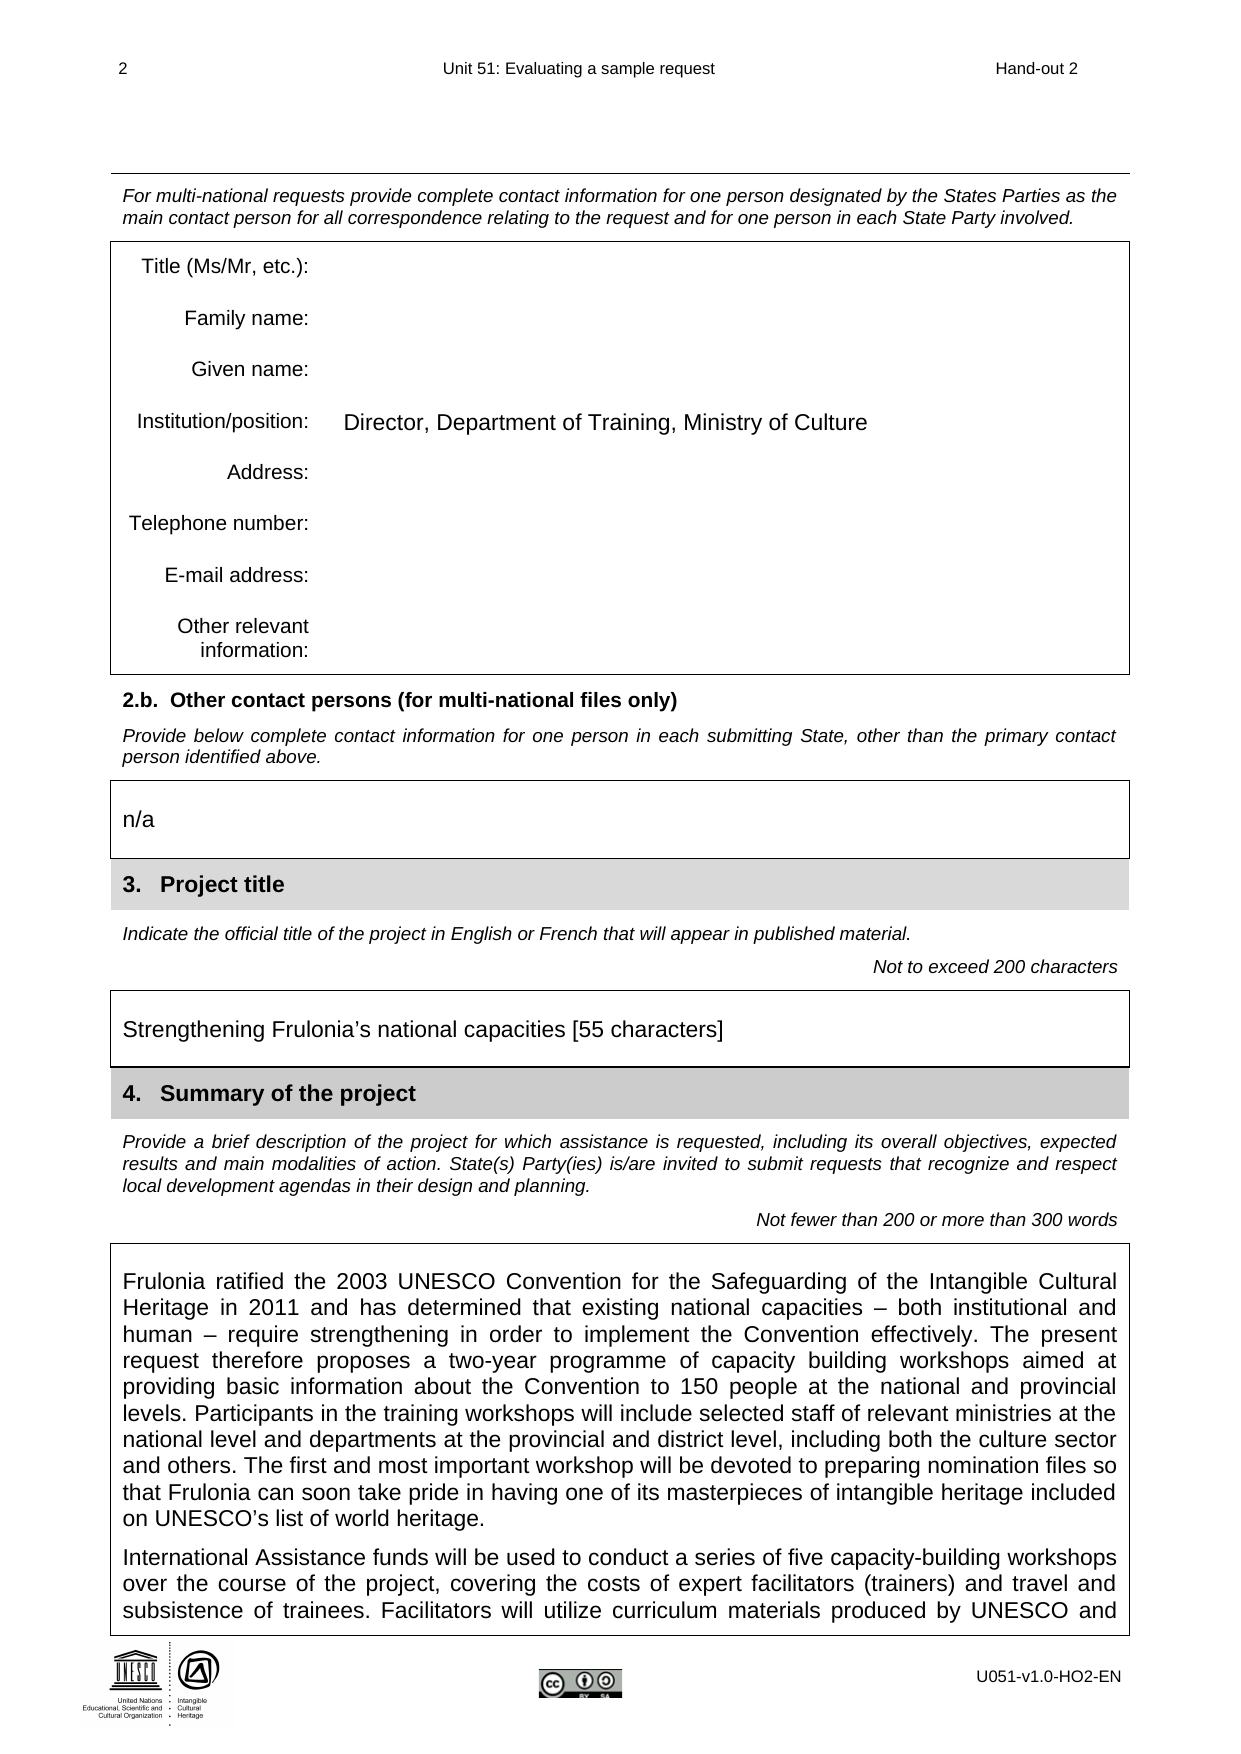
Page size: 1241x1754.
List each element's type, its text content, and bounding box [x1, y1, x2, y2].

table_cell 2.b. Other contact persons (for multi-national files only) Provide below complete contact information for one person in each submitting State, other than the primary contact person identified above. [111, 675, 1129, 780]
picture [79, 1639, 235, 1728]
table_cell Provide a brief description of the project for which assistance is requested, including its overall objectives, expected results and main modalities of action. State(s) Party(ies) is/are invited to submit requests that recognize and respect local development agendas in their design and planning. Not fewer than 200 or more than 300 words [111, 1119, 1129, 1242]
table_cell Project title [111, 859, 1129, 910]
table_cell [111, 242, 1129, 674]
table_cell n/a [111, 781, 1129, 857]
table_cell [111, 174, 1129, 241]
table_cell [111, 1244, 1129, 1635]
table_cell Summary of the project [111, 1068, 1129, 1119]
table_cell Indicate the official title of the project in English or French that will appear in published material. Not to exceed 200 characters [111, 910, 1129, 990]
table_cell Strengthening Frulonia’s national capacities [55 characters] [111, 991, 1129, 1066]
picture [537, 1669, 622, 1698]
